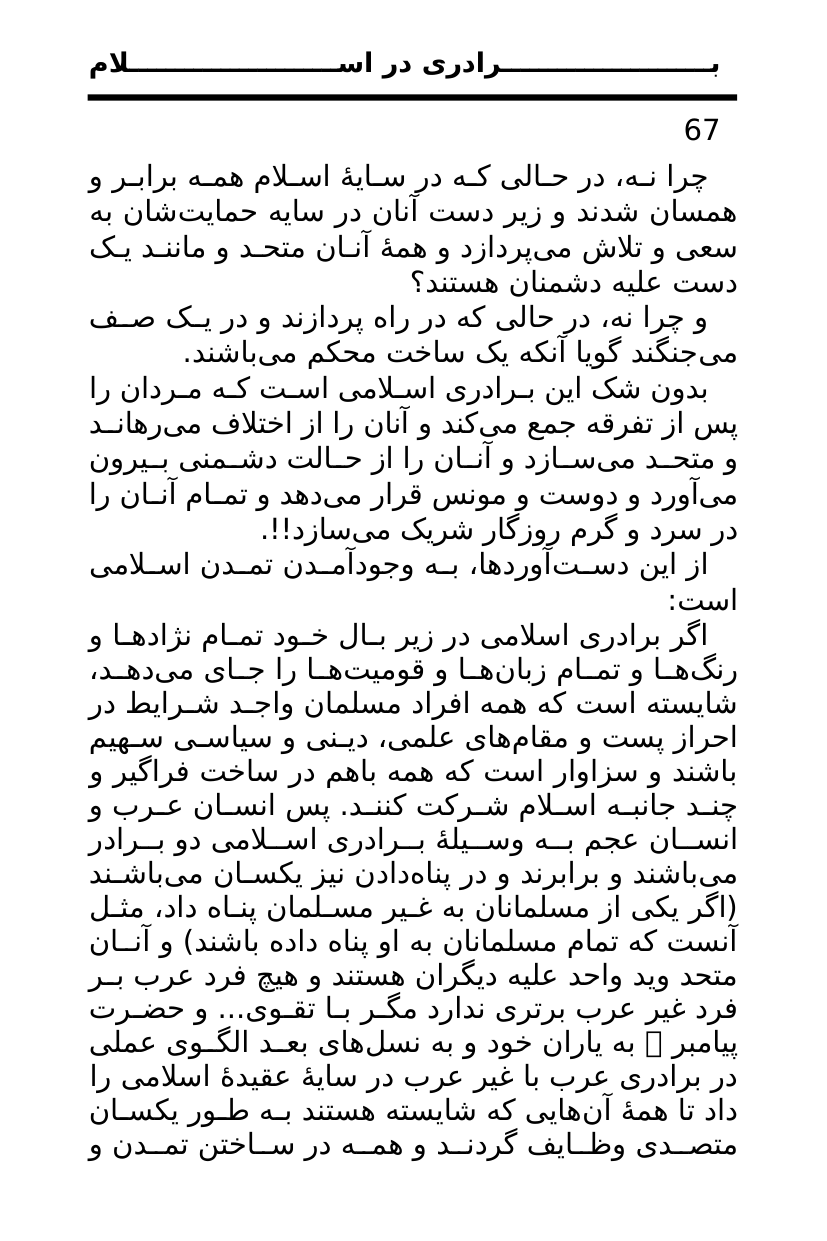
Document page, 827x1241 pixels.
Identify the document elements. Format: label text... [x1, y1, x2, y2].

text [89, 618, 738, 1162]
text چرا نه، در حالی که در سایۀ اسلام همه برابر و همسان شدند و زیر دست آنان در سایه حمایت‌شان به سعی و تلاش می‌پردازد و همۀ آنان متحد و مانند یک دست علیه دشمنان هستند؟ [89, 159, 738, 299]
text بدون شک این برادری اسلامی است که مردان را پس از تفرقه جمع می‌کند و آنان را از اختلاف می‌رهاند و متحد می‌سازد و آنان را از حالت دشمنی بیرون می‌آورد و دوست و مونس قرار می‌دهد و تمام آنان را در سرد و گرم روزگار شریک می‌سازد!!. [89, 371, 738, 546]
text از این دست‌آوردها، به وجودآمدن تمدن اسلامی است: [89, 548, 738, 617]
text و چرا نه، در حالی که در راه ‌پردازند و در یک صف می‌جنگند گویا آنکه یک ساخت محکم می‌باشند. [89, 301, 738, 370]
